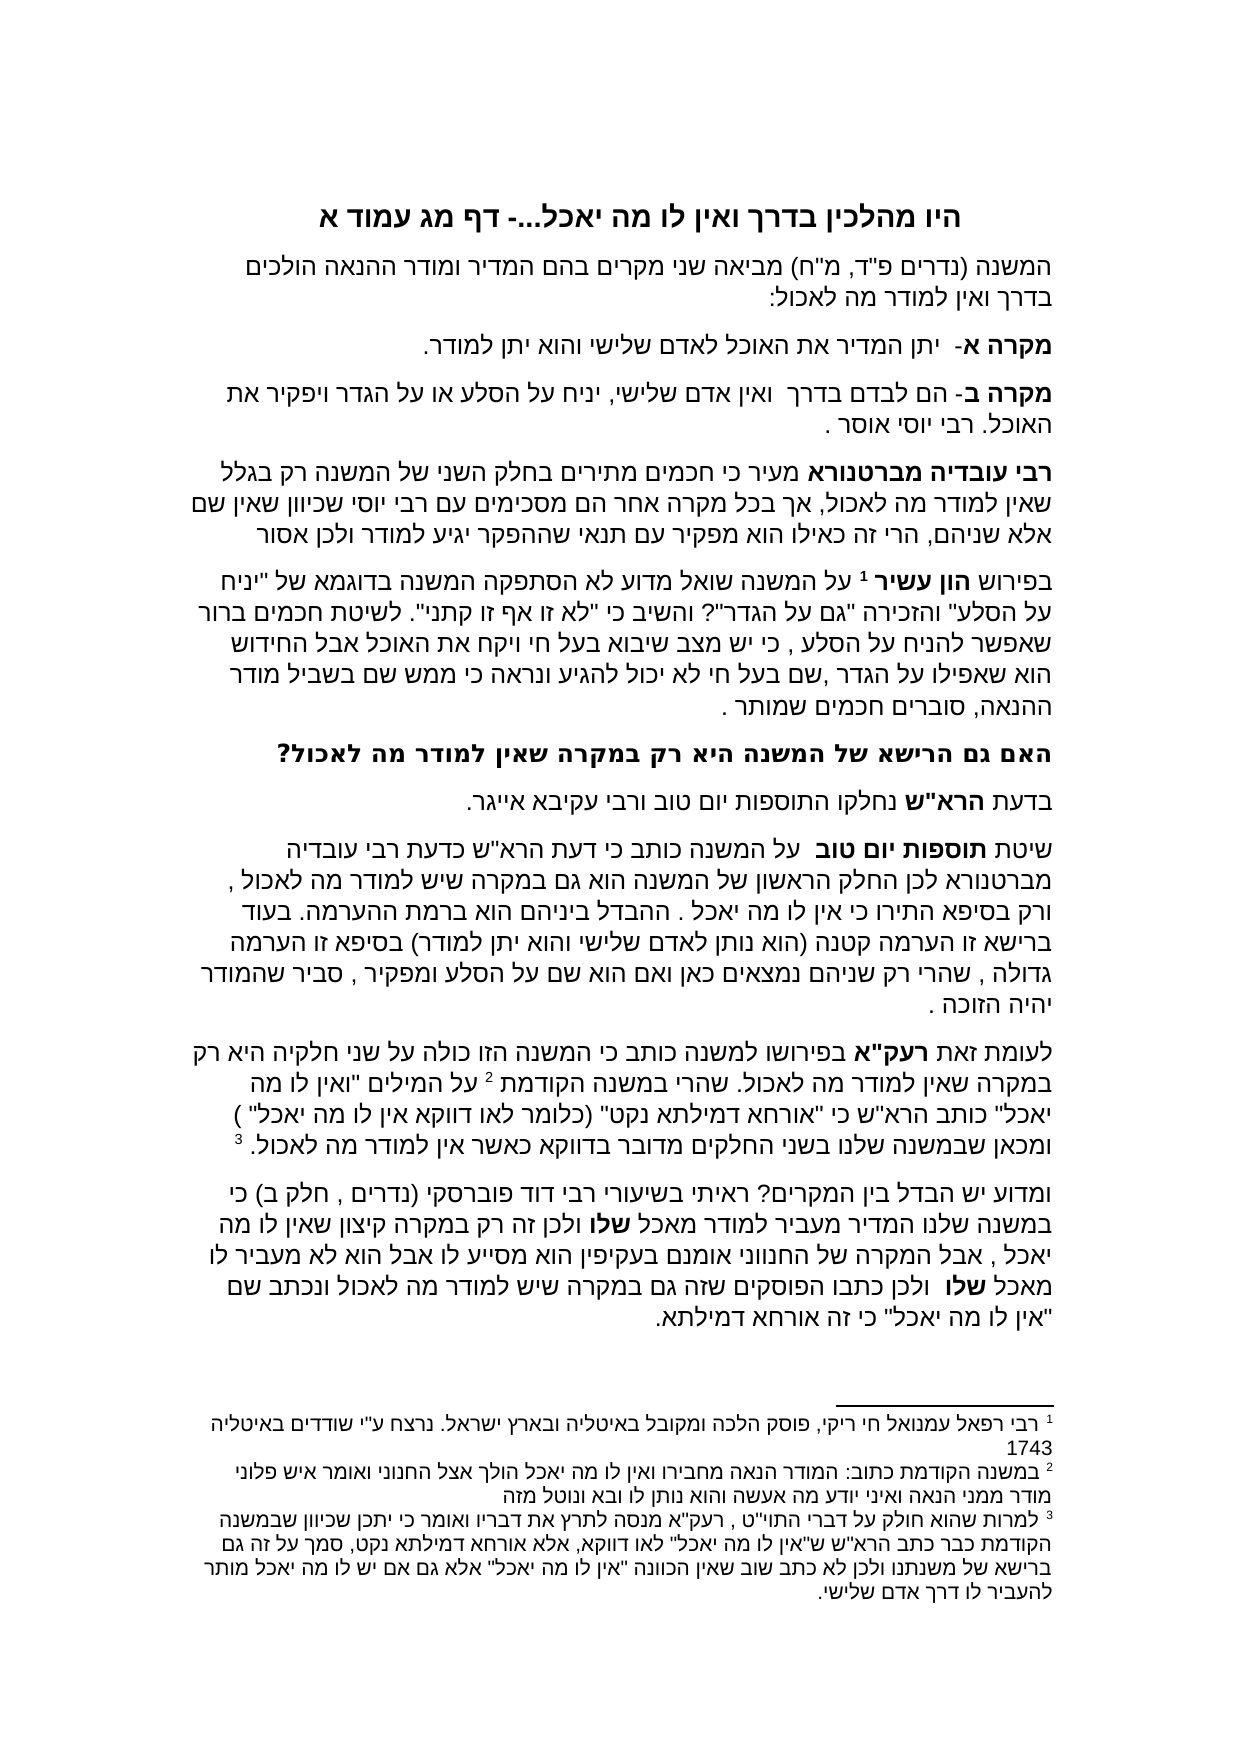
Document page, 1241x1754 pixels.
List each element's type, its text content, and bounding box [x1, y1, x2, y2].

text בפירוש הון עשיר על המשנה שואל מדוע לא הסתפקה המשנה בדוגמא של "יניח על הסלע" והזכירה "גם על הגדר"? והשיב כי "לא זו אף זו קתני". לשיטת חכמים ברור שאפשר להניח על הסלע , כי יש מצב שיבוא בעל חי ויקח את האוכל אבל החידוש הוא שאפילו על הגדר ,שם בעל חי לא יכול להגיע ונראה כי ממש שם בשביל מודר ההנאה, סוברים חכמים שמותר . [187, 567, 1053, 720]
text בדעת הרא"ש נחלקו התוספות יום טוב ורבי עקיבא אייגר. [187, 787, 1053, 816]
text מקרה א- יתן המדיר את האוכל לאדם שלישי והוא יתן למודר. [187, 331, 1053, 360]
text האם גם הרישא של המשנה היא רק במקרה שאין למודר מה לאכול? [187, 739, 1053, 768]
text המשנה (נדרים פ"ד, מ"ח) מביאה שני מקרים בהם המדיר ומודר ההנאה הולכים בדרך ואין למודר מה לאכול: [187, 252, 1053, 312]
text רבי עובדיה מברטנורא מעיר כי חכמים מתירים בחלק השני של המשנה רק בגלל שאין למודר מה לאכול, אך בכל מקרה אחר הם מסכימים עם רבי יוסי שכיוון שאין שם אלא שניהם, הרי זה כאילו הוא מפקיר עם תנאי שההפקר יגיע למודר ולכן אסור [187, 458, 1053, 548]
text מקרה ב- הם לבדם בדרך ואין אדם שלישי, יניח על הסלע או על הגדר ויפקיר את האוכל. רבי יוסי אוסר . [187, 379, 1053, 439]
text היו מהלכין בדרך ואין לו מה יאכל...- דף מג עמוד א [187, 199, 1053, 233]
text ומדוע יש הבדל בין המקרים? ראיתי בשיעורי רבי דוד פוברסקי (נדרים , חלק ב) כי במשנה שלנו המדיר מעביר למודר מאכל שלו ולכן זה רק במקרה קיצון שאין לו מה יאכל , אבל המקרה של החנווני אומנם בעקיפין הוא מסייע לו אבל הוא לא מעביר לו מאכל שלו ולכן כתבו הפוסקים שזה גם במקרה שיש למודר מה לאכול ונכתב שם "אין לו מה יאכל" כי זה אורחא דמילתא. [187, 1179, 1053, 1332]
text שיטת תוספות יום טוב על המשנה כותב כי דעת הרא"ש כדעת רבי עובדיה מברטנורא לכן החלק הראשון של המשנה הוא גם במקרה שיש למודר מה לאכול , ורק בסיפא התירו כי אין לו מה יאכל . ההבדל ביניהם הוא ברמת ההערמה. בעוד ברישא זו הערמה קטנה (הוא נותן לאדם שלישי והוא יתן למודר) בסיפא זו הערמה גדולה , שהרי רק שניהם נמצאים כאן ואם הוא שם על הסלע ומפקיר , סביר שהמודר יהיה הזוכה . [187, 835, 1053, 1019]
text לעומת זאת רעק"א בפירושו למשנה כותב כי המשנה הזו כולה על שני חלקיה היא רק במקרה שאין למודר מה לאכול. שהרי במשנה הקודמת על המילים "ואין לו מה יאכל" כותב הרא"ש כי "אורחא דמילתא נקט" (כלומר לאו דווקא אין לו מה יאכל" ) ומכאן שבמשנה שלנו בשני החלקים מדובר בדווקא כאשר אין למודר מה לאכול. [187, 1038, 1053, 1160]
